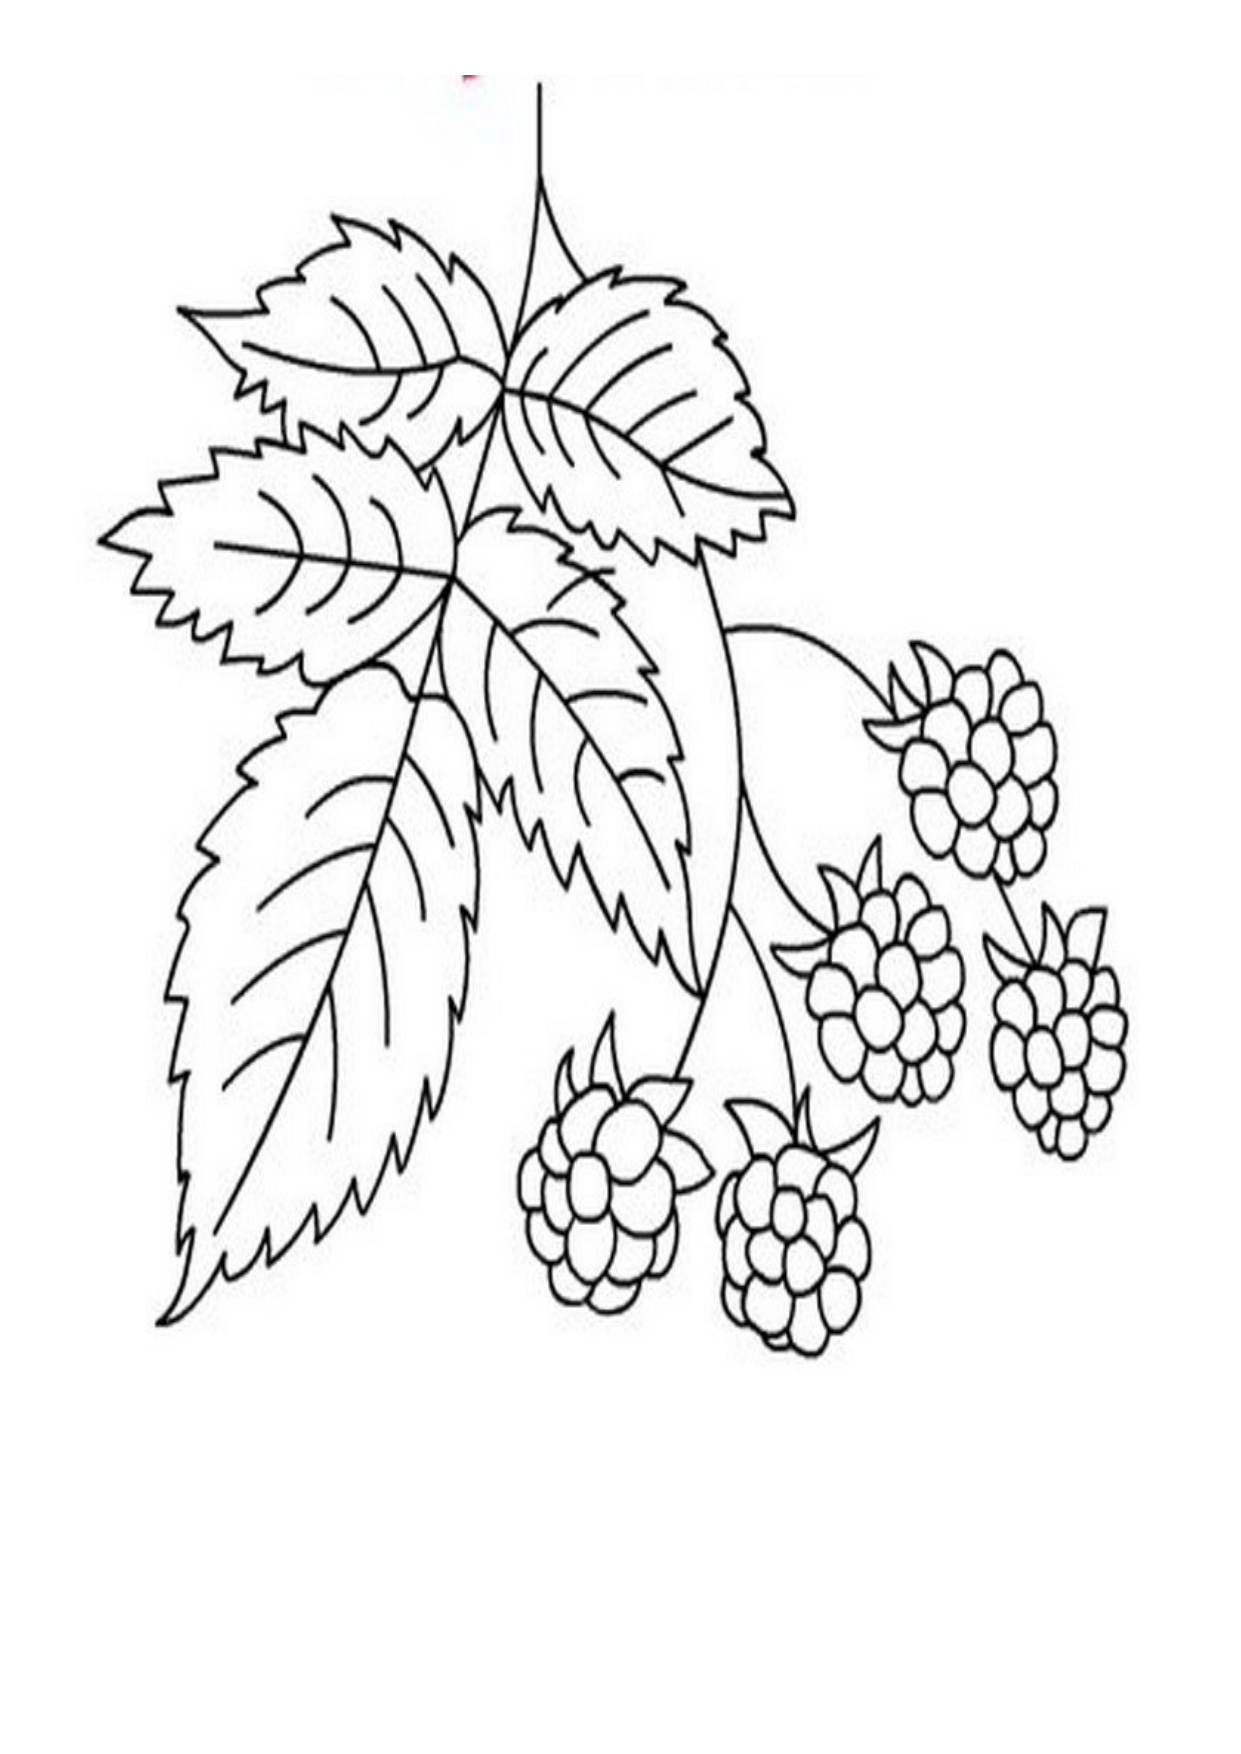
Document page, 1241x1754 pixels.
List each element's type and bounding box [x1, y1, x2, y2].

picture [75, 75, 1139, 1413]
